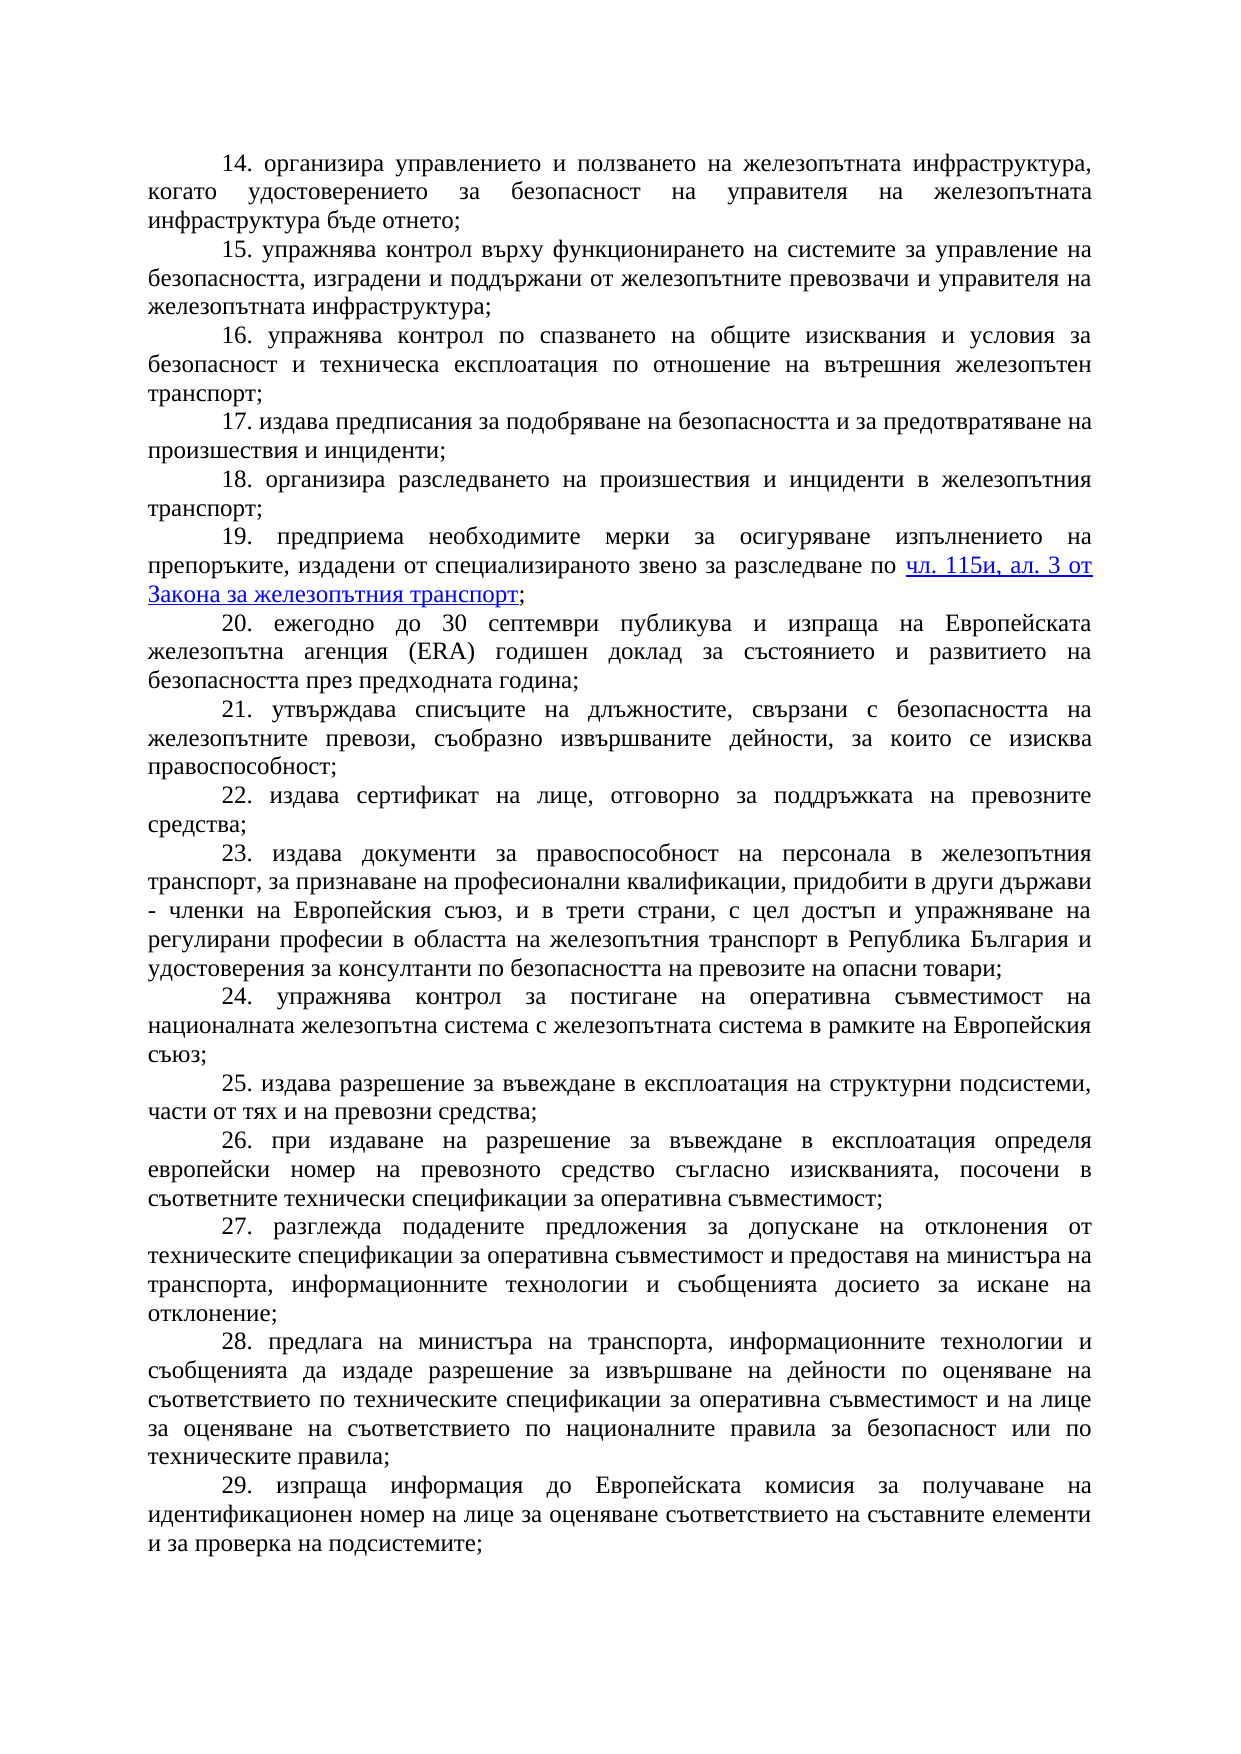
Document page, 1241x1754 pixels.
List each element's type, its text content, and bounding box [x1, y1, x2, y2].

text 14. организира управлението и ползването на железопътната инфраструктура, когато удостоверението за безопасност на управителя на железопътната инфраструктура бъде отнето; [148, 148, 1093, 234]
text 25. издава разрешение за въвеждане в експлоатация на структурни подсистеми, части от тях и на превозни средства; [148, 1068, 1093, 1125]
text 22. издава сертификат на лице, отговорно за поддръжката на превозните средства; [148, 780, 1093, 838]
text 18. организира разследването на произшествия и инциденти в железопътния транспорт; [148, 464, 1093, 521]
text 26. при издаване на разрешение за въвеждане в експлоатация определя европейски номер на превозното средство съгласно изискванията, посочени в съответните технически спецификации за оперативна съвместимост; [148, 1125, 1093, 1211]
text 21. утвърждава списъците на длъжностите, свързани с безопасността на железопътните превози, съобразно извършваните дейности, за които се изисква правоспособност; [148, 694, 1093, 780]
text 24. упражнява контрол за постигане на оперативна съвместимост на националната железопътна система с железопътната система в рамките на Европейския съюз; [148, 981, 1093, 1068]
text 19. предприема необходимите мерки за осигуряване изпълнението на препоръките, издадени от специализираното звено за разследване по чл. 115и, ал. 3 от Закона за железопътния транспорт; [148, 521, 1093, 608]
text 17. издава предписания за подобряване на безопасността и за предотвратяване на произшествия и инциденти; [148, 406, 1093, 464]
text 27. разглежда подадените предложения за допускане на отклонения от техническите спецификации за оперативна съвместимост и предоставя на министъра на транспорта, информационните технологии и съобщенията досието за искане на отклонение; [148, 1211, 1093, 1326]
text 29. изпраща информация до Европейската комисия за получаване на идентификационен номер на лице за оценяване съответствието на съставните елементи и за проверка на подсистемите; [148, 1470, 1093, 1556]
text 20. ежегодно до 30 септември публикува и изпраща на Европейската железопътна агенция (ERA) годишен доклад за състоянието и развитието на безопасността през предходната година; [148, 608, 1093, 694]
text 16. упражнява контрол по спазването на общите изисквания и условия за безопасност и техническа експлоатация по отношение на вътрешния железопътен транспорт; [148, 320, 1093, 406]
text 28. предлага на министъра на транспорта, информационните технологии и съобщенията да издаде разрешение за извършване на дейности по оценяване на съответствието по техническите спецификации за оперативна съвместимост и на лице за оценяване на съответствието по националните правила за безопасност или по техническите правила; [148, 1326, 1093, 1470]
text 15. упражнява контрол върху функционирането на системите за управление на безопасността, изградени и поддържани от железопътните превозвачи и управителя на железопътната инфраструктура; [148, 234, 1093, 320]
text 23. издава документи за правоспособност на персонала в железопътния транспорт, за признаване на професионални квалификации, придобити в други държави - членки на Европейския съюз, и в трети страни, с цел достъп и упражняване на регулирани професии в областта на железопътния транспорт в Република България и удостоверения за консултанти по безопасността на превозите на опасни товари; [148, 838, 1093, 981]
